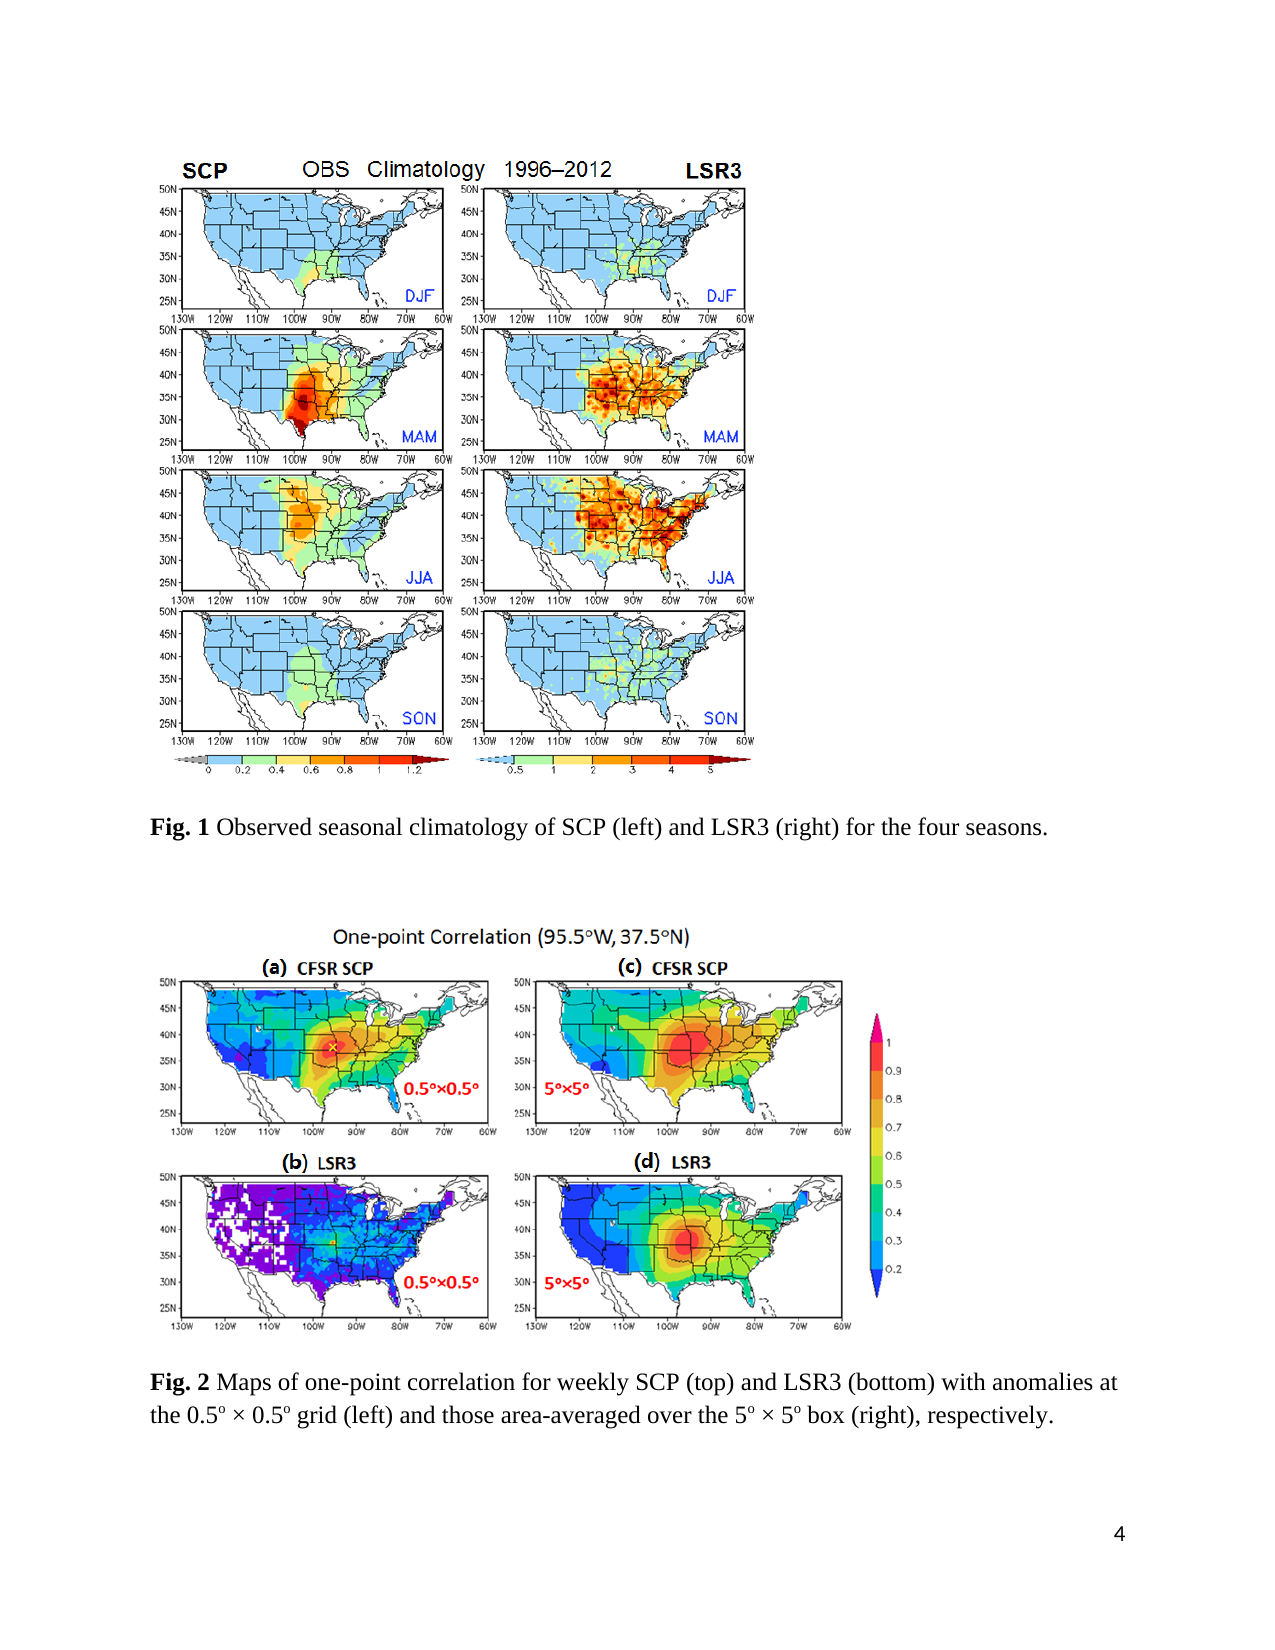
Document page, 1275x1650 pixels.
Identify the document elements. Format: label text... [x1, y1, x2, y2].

text Fig. 2 Maps of one-point correlation for weekly SCP (top) and LSR3 (bottom) with anomalies at the 0.5o × 0.5o grid (left) and those area-averaged over the 5o × 5o box (right), respectively. [150, 1367, 1125, 1428]
picture [150, 150, 767, 788]
picture [150, 920, 911, 1342]
text Fig. 1 Observed seasonal climatology of SCP (left) and LSR3 (right) for the four seasons. [150, 812, 1125, 841]
